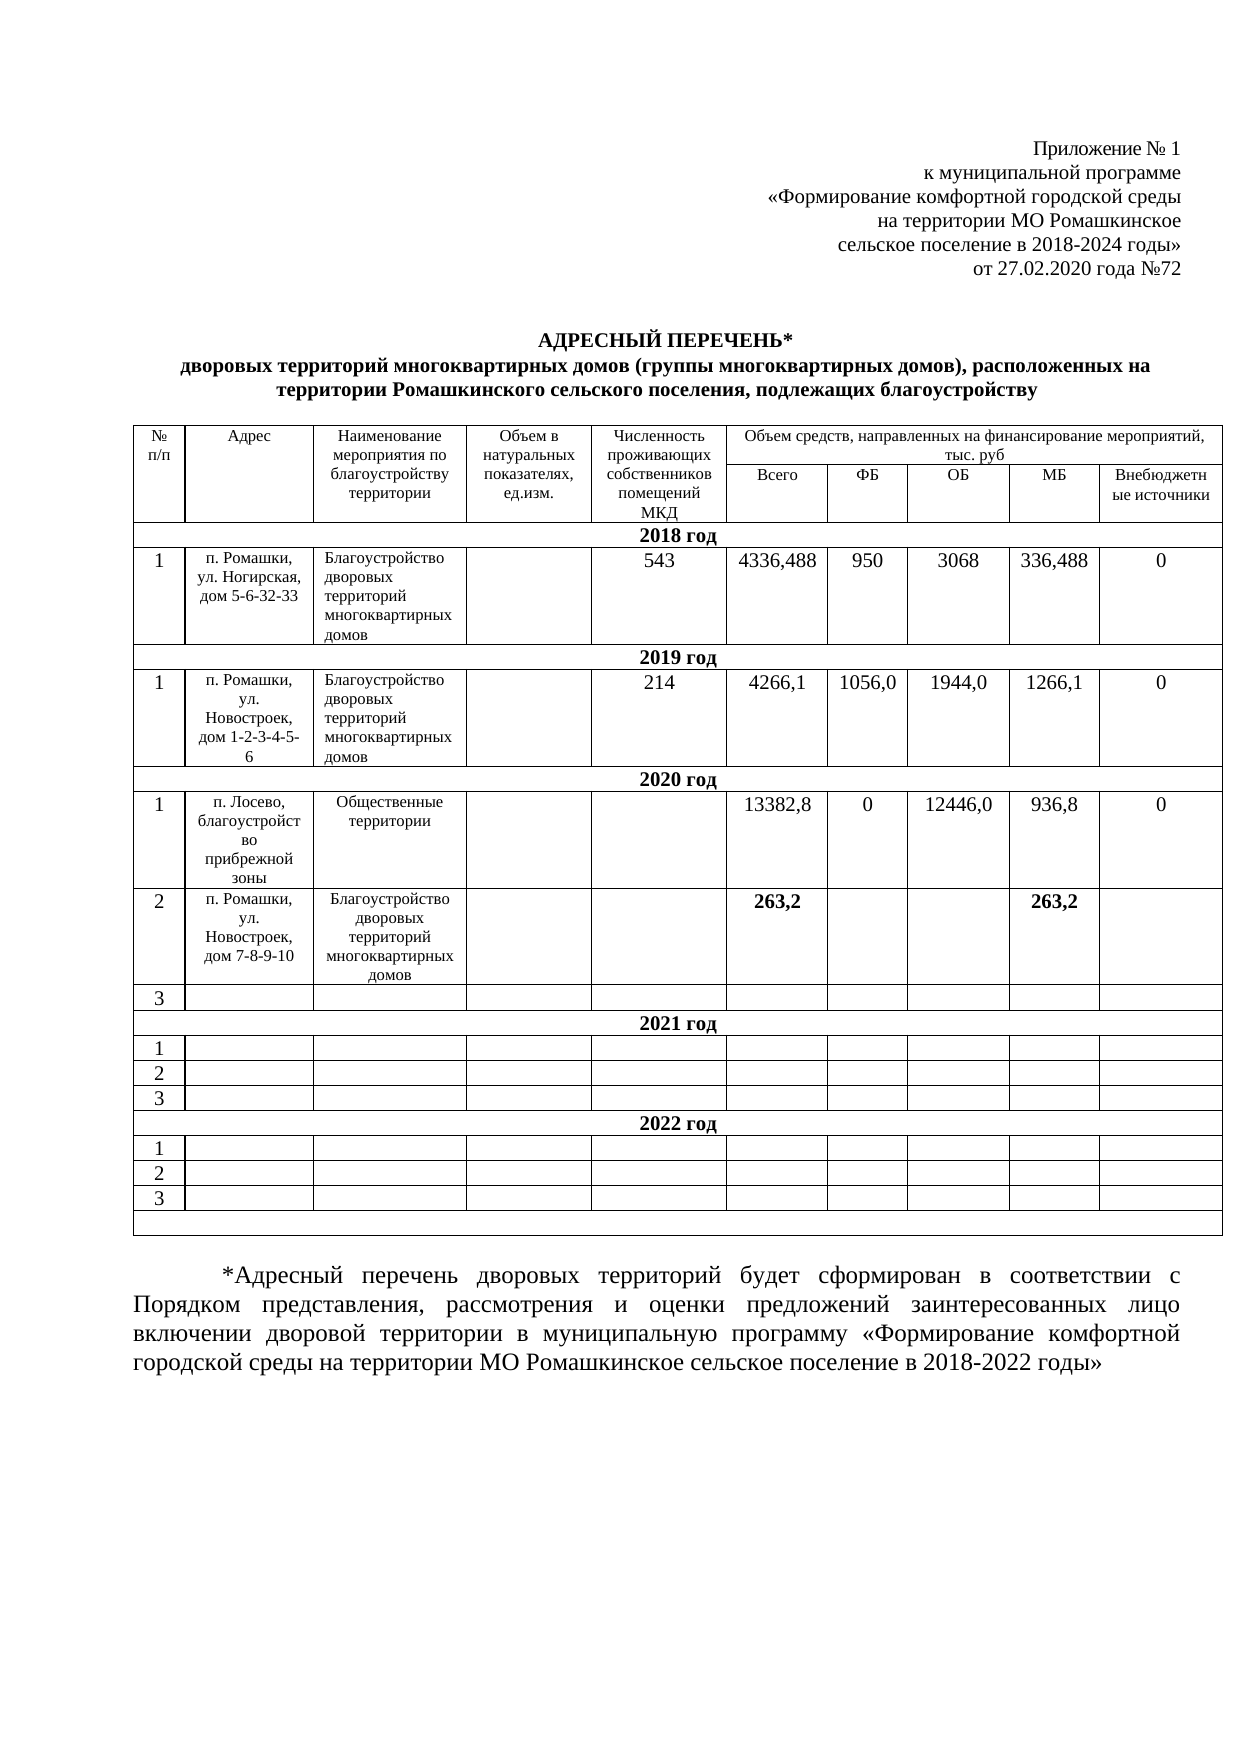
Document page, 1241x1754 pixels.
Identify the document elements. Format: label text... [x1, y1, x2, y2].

table_cell [1010, 1086, 1099, 1110]
table_cell 3 [134, 1186, 184, 1210]
table_cell [314, 1186, 466, 1210]
table_cell Благоустройство дворовых территорий многоквартирных домов [314, 548, 466, 643]
table_cell [592, 1036, 726, 1060]
table_cell [727, 1136, 827, 1160]
table_cell [1100, 1161, 1222, 1185]
text к муниципальной программе [133, 160, 1181, 184]
table_cell [314, 1036, 466, 1060]
table_cell [134, 1211, 1222, 1235]
table_cell [1100, 1186, 1222, 1210]
table_cell 2020 год [134, 767, 1222, 791]
table_cell 12446,0 [908, 792, 1009, 887]
table_cell 2019 год [134, 645, 1222, 669]
table_cell [727, 985, 827, 1009]
table_cell [908, 985, 1009, 1009]
text АДРЕСНЫЙ ПЕРЕЧЕНЬ* [133, 328, 1181, 352]
table_cell 2018 год [134, 523, 1222, 547]
table_cell [467, 1086, 591, 1110]
table_cell 3068 [908, 548, 1009, 643]
table_cell [1010, 1161, 1099, 1185]
text на территории МО Ромашкинское [133, 208, 1181, 232]
table_cell [828, 1086, 907, 1110]
table_cell Внебюджетные источники [1100, 465, 1222, 522]
table_cell [1010, 1036, 1099, 1060]
table_cell 950 [828, 548, 907, 643]
table_header Адрес [186, 426, 313, 522]
table_cell [467, 985, 591, 1009]
table_cell [727, 1036, 827, 1060]
table_cell [467, 1036, 591, 1060]
table_cell Общественные территории [314, 792, 466, 887]
table_cell [186, 985, 313, 1009]
table_cell [467, 1136, 591, 1160]
table_cell [727, 1161, 827, 1185]
table_header Объем средств, направленных на финансирование мероприятий, тыс. руб [727, 426, 1222, 464]
table_cell 1 [134, 1136, 184, 1160]
table_cell [467, 1186, 591, 1210]
table_cell п. Ромашки, ул. Новостроек, дом 7-8-9-10 [186, 889, 313, 984]
table_cell [1100, 889, 1222, 984]
table_cell [828, 1036, 907, 1060]
table_cell [908, 1086, 1009, 1110]
table_cell [467, 548, 591, 643]
table_header Численность проживающих собственников помещений МКД [592, 426, 726, 522]
table_cell 0 [1100, 670, 1222, 766]
table_cell [828, 1161, 907, 1185]
table_header Объем в натуральных показателях, ед.изм. [467, 426, 591, 522]
table_cell п. Ромашки, ул. Ногирская, дом 5-6-32-33 [186, 548, 313, 643]
table_cell [828, 985, 907, 1009]
table_cell [592, 889, 726, 984]
table_cell [186, 1036, 313, 1060]
table_cell [828, 1136, 907, 1160]
table_cell [314, 1061, 466, 1085]
table_cell 2 [134, 1161, 184, 1185]
table_cell 3 [134, 1086, 184, 1110]
table_cell [908, 1036, 1009, 1060]
table_cell [1100, 1036, 1222, 1060]
table_cell [828, 1061, 907, 1085]
table_cell [467, 670, 591, 766]
table_cell [186, 1061, 313, 1085]
table_cell [1010, 985, 1099, 1009]
table_cell [592, 792, 726, 887]
table_cell 13382,8 [727, 792, 827, 887]
table_cell [727, 1086, 827, 1110]
text сельское поселение в 2018-2024 годы» [133, 232, 1181, 256]
table_cell [592, 1186, 726, 1210]
table_cell [467, 1061, 591, 1085]
table_cell [467, 1161, 591, 1185]
table_cell [727, 1061, 827, 1085]
table_cell [186, 1161, 313, 1185]
table_cell [828, 1186, 907, 1210]
table_cell [467, 792, 591, 887]
table_cell [186, 1136, 313, 1160]
table_cell [1010, 1186, 1099, 1210]
table_cell [1100, 1136, 1222, 1160]
text «Формирование комфортной городской среды [133, 184, 1181, 208]
table_cell п. Лосево, благоустройство прибрежной зоны [186, 792, 313, 887]
table_cell 1 [134, 792, 184, 887]
table_cell 1 [134, 670, 184, 766]
table_cell [592, 1061, 726, 1085]
table_cell [592, 1161, 726, 1185]
table_cell 0 [1100, 792, 1222, 887]
table_cell 1 [134, 1036, 184, 1060]
table_cell [908, 889, 1009, 984]
text дворовых территорий многоквартирных домов (группы многоквартирных домов), расположенных на территории Ромашкинского сельского поселения, подлежащих благоустройству [133, 352, 1181, 401]
table_cell ФБ [828, 465, 907, 522]
table_cell п. Ромашки, ул. Новостроек, дом 1-2-3-4-5-6 [186, 670, 313, 766]
table_cell 2 [134, 1061, 184, 1085]
table_cell [314, 1086, 466, 1110]
table_cell [186, 1186, 313, 1210]
table_cell [908, 1136, 1009, 1160]
table_cell 1266,1 [1010, 670, 1099, 766]
table_cell [592, 985, 726, 1009]
text от 27.02.2020 года №72 [133, 256, 1181, 280]
table_cell 543 [592, 548, 726, 643]
text Приложение № 1 [133, 136, 1181, 160]
table_cell [908, 1186, 1009, 1210]
text *Адресный перечень дворовых территорий будет сформирован в соответствии с Порядком представления, рассмотрения и оценки предложений заинтересованных лицо включении дворовой территории в муниципальную программу «Формирование комфортной городской среды на территории МО Ромашкинское сельское поселение в 2018-2022 годы» [133, 1261, 1181, 1376]
table_cell [727, 1186, 827, 1210]
table_cell [1010, 1136, 1099, 1160]
table_cell 1056,0 [828, 670, 907, 766]
table_cell [908, 1061, 1009, 1085]
table_cell 3 [134, 985, 184, 1009]
table_cell 263,2 [727, 889, 827, 984]
table_cell [1100, 985, 1222, 1009]
table_cell 214 [592, 670, 726, 766]
table_cell [1100, 1061, 1222, 1085]
table_cell [186, 1086, 313, 1110]
table_cell ОБ [908, 465, 1009, 522]
table_cell [592, 1086, 726, 1110]
table_cell [592, 1136, 726, 1160]
table_cell 336,488 [1010, 548, 1099, 643]
table_cell [1010, 1061, 1099, 1085]
table_cell 0 [828, 792, 907, 887]
table_cell 1944,0 [908, 670, 1009, 766]
table_cell [467, 889, 591, 984]
table_cell [1100, 1086, 1222, 1110]
table_cell 1 [134, 548, 184, 643]
table_cell МБ [1010, 465, 1099, 522]
table_cell Всего [727, 465, 827, 522]
table_header № п/п [134, 426, 184, 522]
table_cell 2 [134, 889, 184, 984]
table_cell Благоустройство дворовых территорий многоквартирных домов [314, 670, 466, 766]
table_cell [908, 1161, 1009, 1185]
table_cell 0 [1100, 548, 1222, 643]
table_cell 2022 год [134, 1111, 1222, 1135]
table_cell [314, 1136, 466, 1160]
table_cell 2021 год [134, 1011, 1222, 1034]
table_cell 4266,1 [727, 670, 827, 766]
table_cell [314, 985, 466, 1009]
table_cell 936,8 [1010, 792, 1099, 887]
table_cell 4336,488 [727, 548, 827, 643]
table_cell [828, 889, 907, 984]
table_header Наименование мероприятия по благоустройству территории [314, 426, 466, 522]
table_cell [314, 1161, 466, 1185]
table_cell Благоустройство дворовых территорий многоквартирных домов [314, 889, 466, 984]
table_cell 263,2 [1010, 889, 1099, 984]
